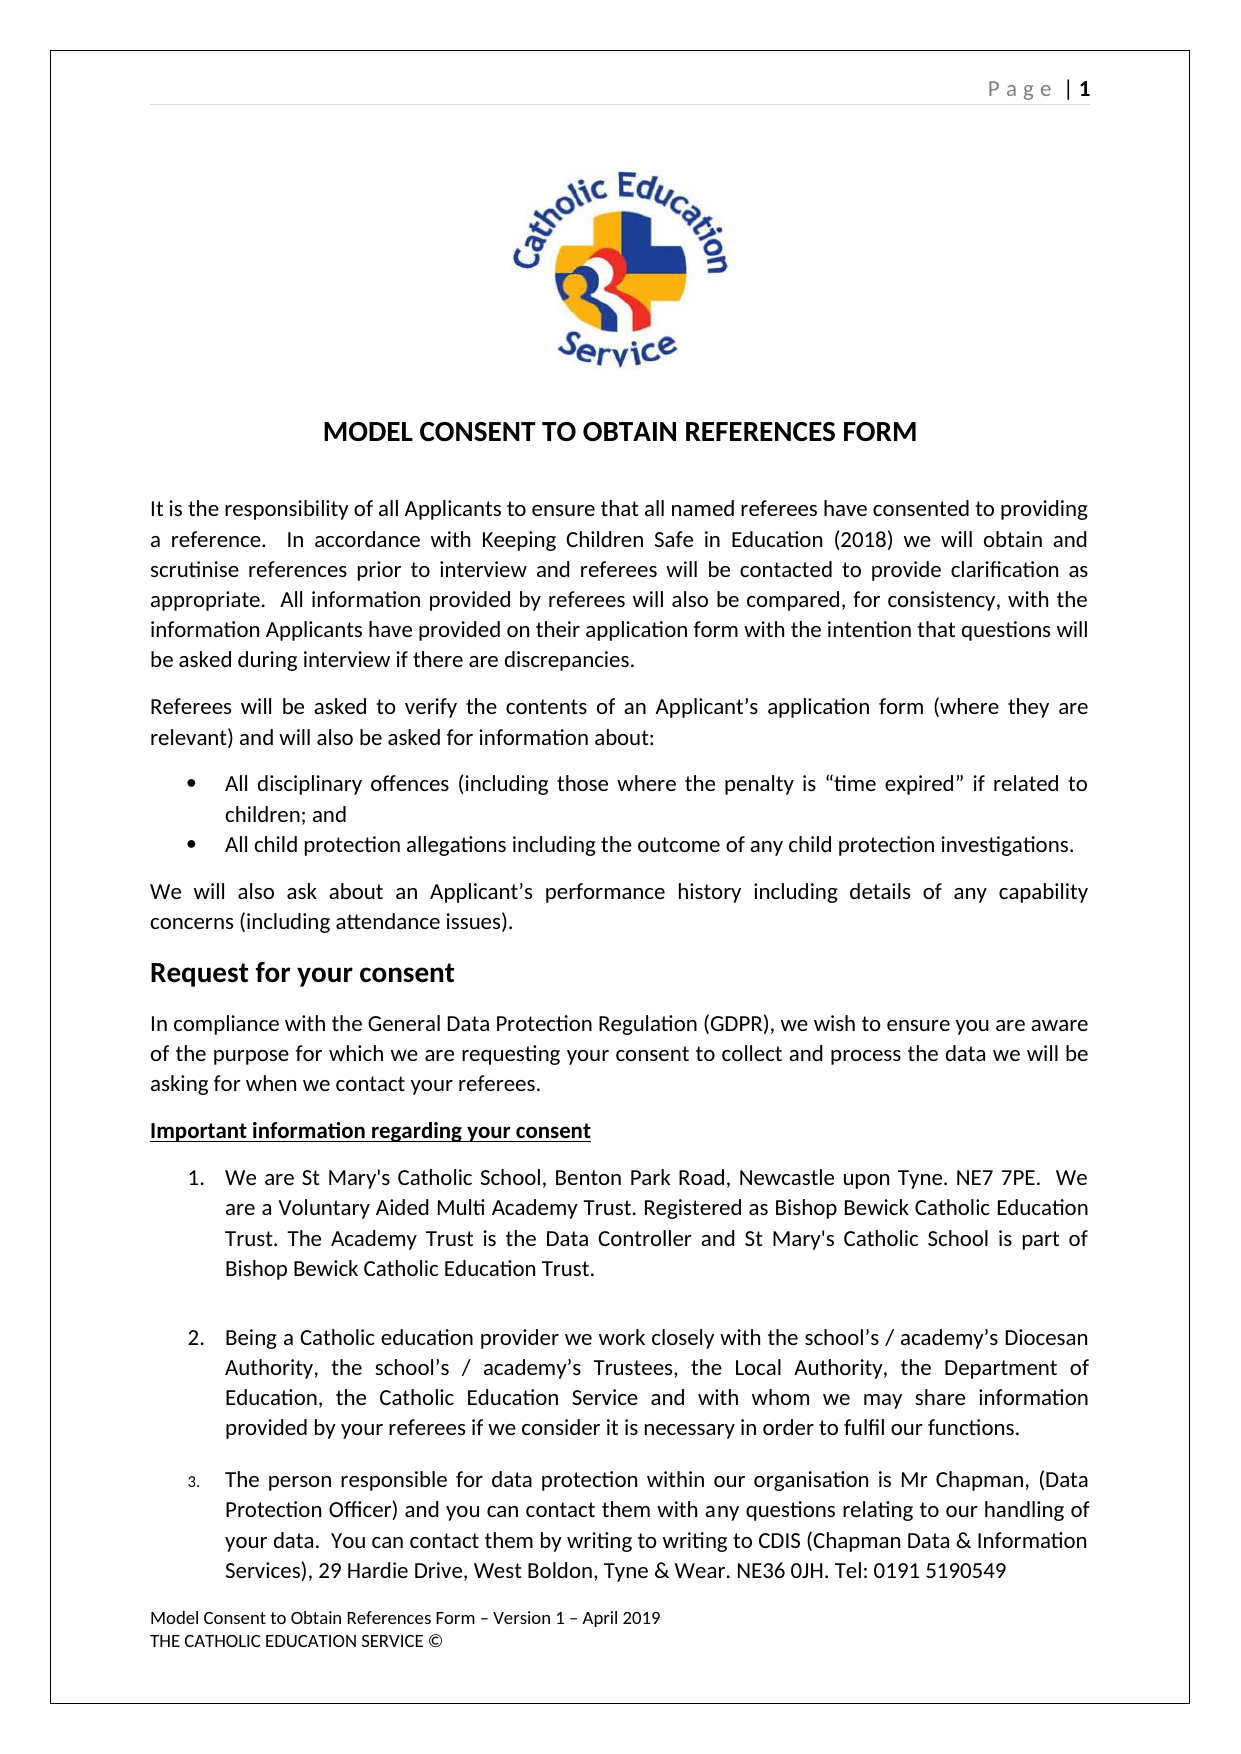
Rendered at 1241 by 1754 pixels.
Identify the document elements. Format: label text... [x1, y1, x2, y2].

picture [511, 170, 729, 370]
text In compliance with the General Data Protection Regulation (GDPR), we wish to ensure you are aware of the purpose for which we are requesting your consent to collect and process the data we will be asking for when we contact your referees. [150, 1009, 1090, 1097]
list The person responsible for data protection within our organisation is Mr Chapman, (Data Protection Officer) and you can contact them with any questions relating to our handling of your data. You can contact them by writing to writing to CDIS (Chapman Data & Information Services), 29 Hardie Drive, West Boldon, Tyne & Wear. NE36 0JH. Tel: 0191 5190549 [187, 1465, 1090, 1584]
text It is the responsibility of all Applicants to ensure that all named referees have consented to providing a reference. In accordance with Keeping Children Safe in Education (2018) we will obtain and scrutinise references prior to interview and referees will be contacted to provide clarification as appropriate. All information provided by referees will also be compared, for consistency, with the information Applicants have provided on their application form with the intention that questions will be asked during interview if there are discrepancies. [150, 494, 1090, 674]
text Important information regarding your consent [150, 1116, 1090, 1144]
text Request for your consent [150, 954, 1090, 989]
list Being a Catholic education provider we work closely with the school’s / academy’s Diocesan Authority, the school’s / academy’s Trustees, the Local Authority, the Department of Education, the Catholic Education Service and with whom we may share information provided by your referees if we consider it is necessary in order to fulfil our functions. [187, 1323, 1090, 1441]
title MODEL CONSENT TO OBTAIN REFERENCES FORM [150, 413, 1090, 449]
text Referees will be asked to verify the contents of an Applicant’s application form (where they are relevant) and will also be asked for information about: [150, 692, 1090, 751]
list All disciplinary offences (including those where the penalty is “time expired” if related to children; and [187, 769, 1090, 828]
text We will also ask about an Applicant’s performance history including details of any capability concerns (including attendance issues). [150, 877, 1090, 935]
list We are St Mary's Catholic School, Benton Park Road, Newcastle upon Tyne. NE7 7PE. We are a Voluntary Aided Multi Academy Trust. Registered as Bishop Bewick Catholic Education Trust. The Academy Trust is the Data Controller and St Mary's Catholic School is part of Bishop Bewick Catholic Education Trust. [187, 1163, 1090, 1282]
list All child protection allegations including the outcome of any child protection investigations. [187, 830, 1090, 858]
